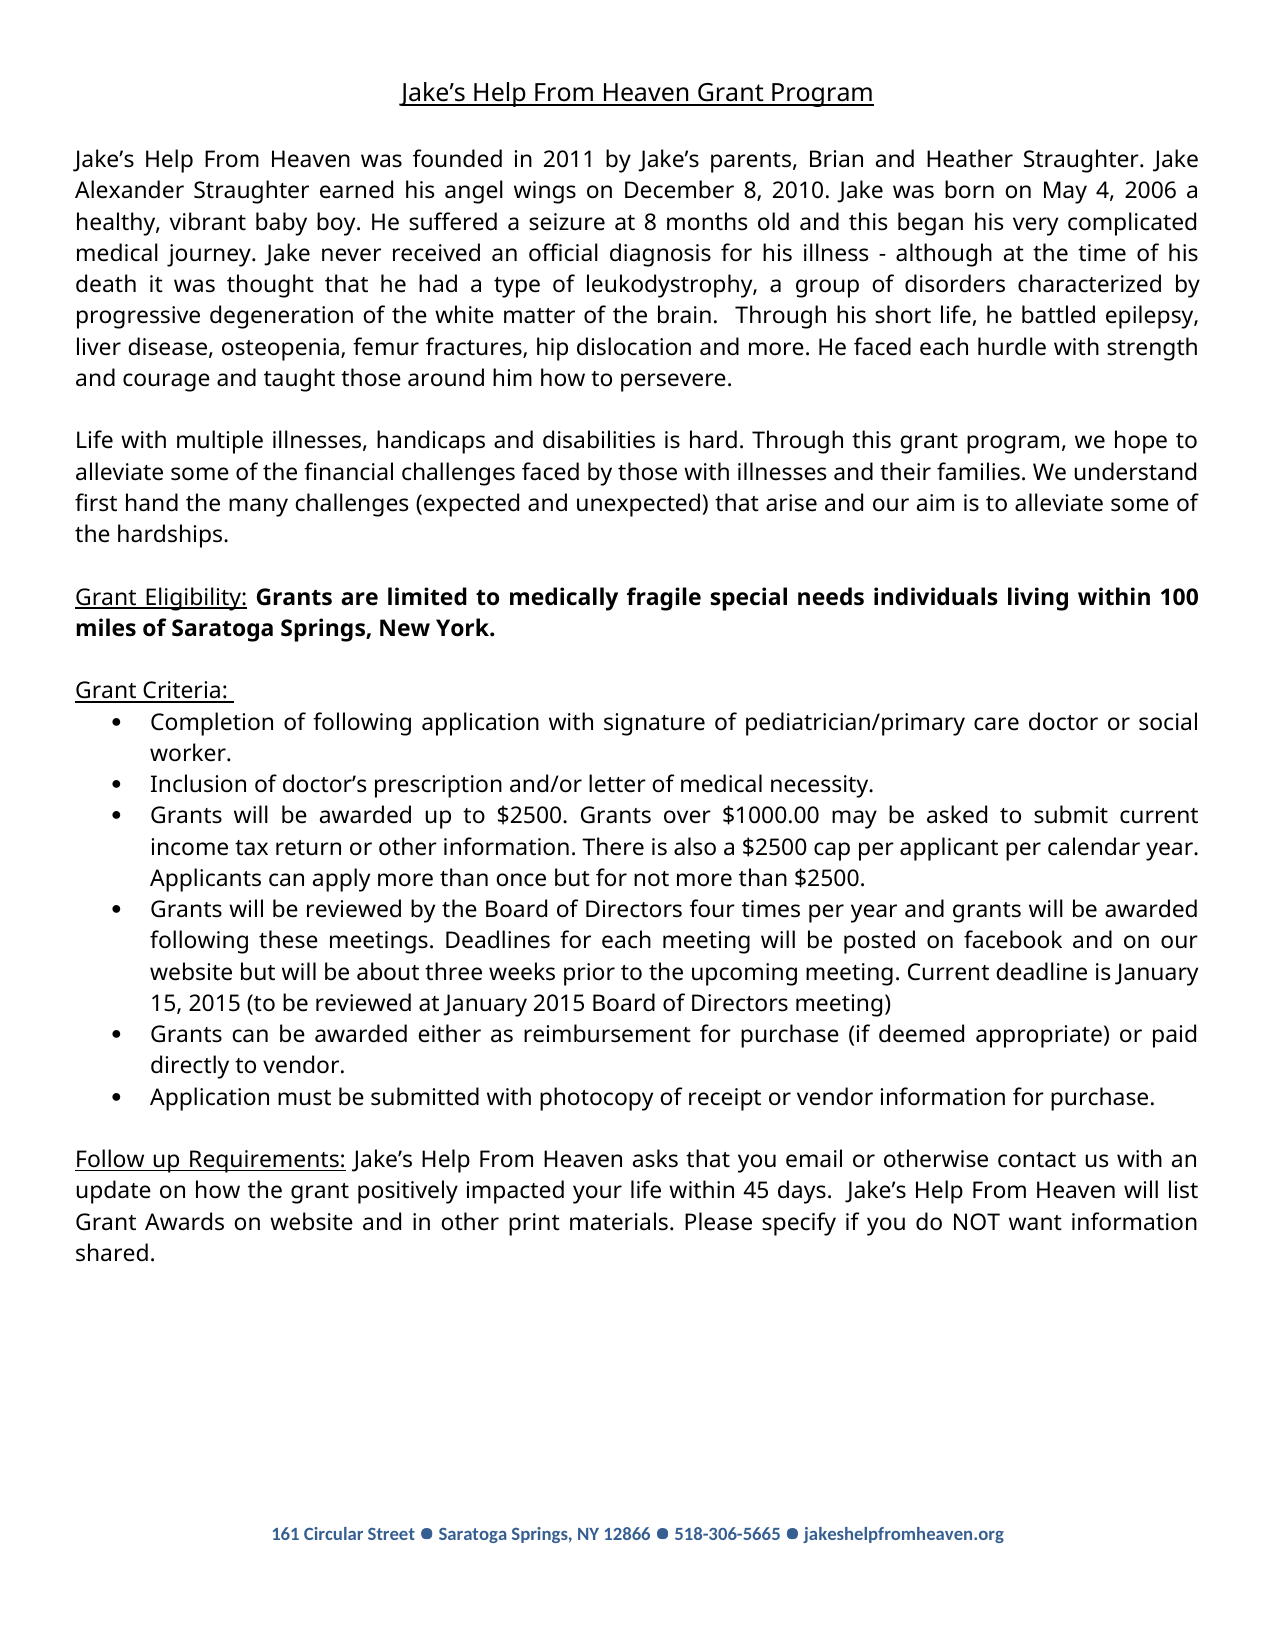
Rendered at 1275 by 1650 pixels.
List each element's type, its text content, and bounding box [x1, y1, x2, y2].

list Grants will be reviewed by the Board of Directors four times per year and grants will be awarded following these meetings. Deadlines for each meeting will be posted on facebook and on our website but will be about three weeks prior to the upcoming meeting. Current deadline is January 15, 2015 (to be reviewed at January 2015 Board of Directors meeting) [112, 893, 1200, 1018]
list Grants can be awarded either as reimbursement for purchase (if deemed appropriate) or paid directly to vendor. [112, 1018, 1200, 1081]
list Inclusion of doctor’s prescription and/or letter of medical necessity. [112, 768, 1200, 799]
text Grant Criteria: [75, 674, 1200, 706]
list Grants will be awarded up to $2500. Grants over $1000.00 may be asked to submit current income tax return or other information. There is also a $2500 cap per applicant per calendar year. Applicants can apply more than once but for not more than $2500. [112, 799, 1200, 893]
text Follow up Requirements: Jake’s Help From Heaven asks that you email or otherwise contact us with an update on how the grant positively impacted your life within 45 days. Jake’s Help From Heaven will list Grant Awards on website and in other print materials. Please specify if you do NOT want information shared. [75, 1143, 1200, 1268]
text Grant Eligibility: Grants are limited to medically fragile special needs individuals living within 100 miles of Saratoga Springs, New York. [75, 581, 1200, 643]
text Jake’s Help From Heaven was founded in 2011 by Jake’s parents, Brian and Heather Straughter. Jake Alexander Straughter earned his angel wings on December 8, 2010. Jake was born on May 4, 2006 a healthy, vibrant baby boy. He suffered a seizure at 8 months old and this began his very complicated medical journey. Jake never received an official diagnosis for his illness - although at the time of his death it was thought that he had a type of leukodystrophy, a group of disorders characterized by progressive degeneration of the white matter of the brain. Through his short life, he battled epilepsy, liver disease, osteopenia, femur fractures, hip dislocation and more. He faced each hurdle with strength and courage and taught those around him how to persevere. [75, 143, 1200, 393]
text Jake’s Help From Heaven Grant Program [75, 75, 1200, 109]
list Completion of following application with signature of pediatrician/primary care doctor or social worker. [112, 706, 1200, 768]
text Life with multiple illnesses, handicaps and disabilities is hard. Through this grant program, we hope to alleviate some of the financial challenges faced by those with illnesses and their families. We understand first hand the many challenges (expected and unexpected) that arise and our aim is to alleviate some of the hardships. [75, 424, 1200, 549]
list Application must be submitted with photocopy of receipt or vendor information for purchase. [112, 1081, 1200, 1112]
